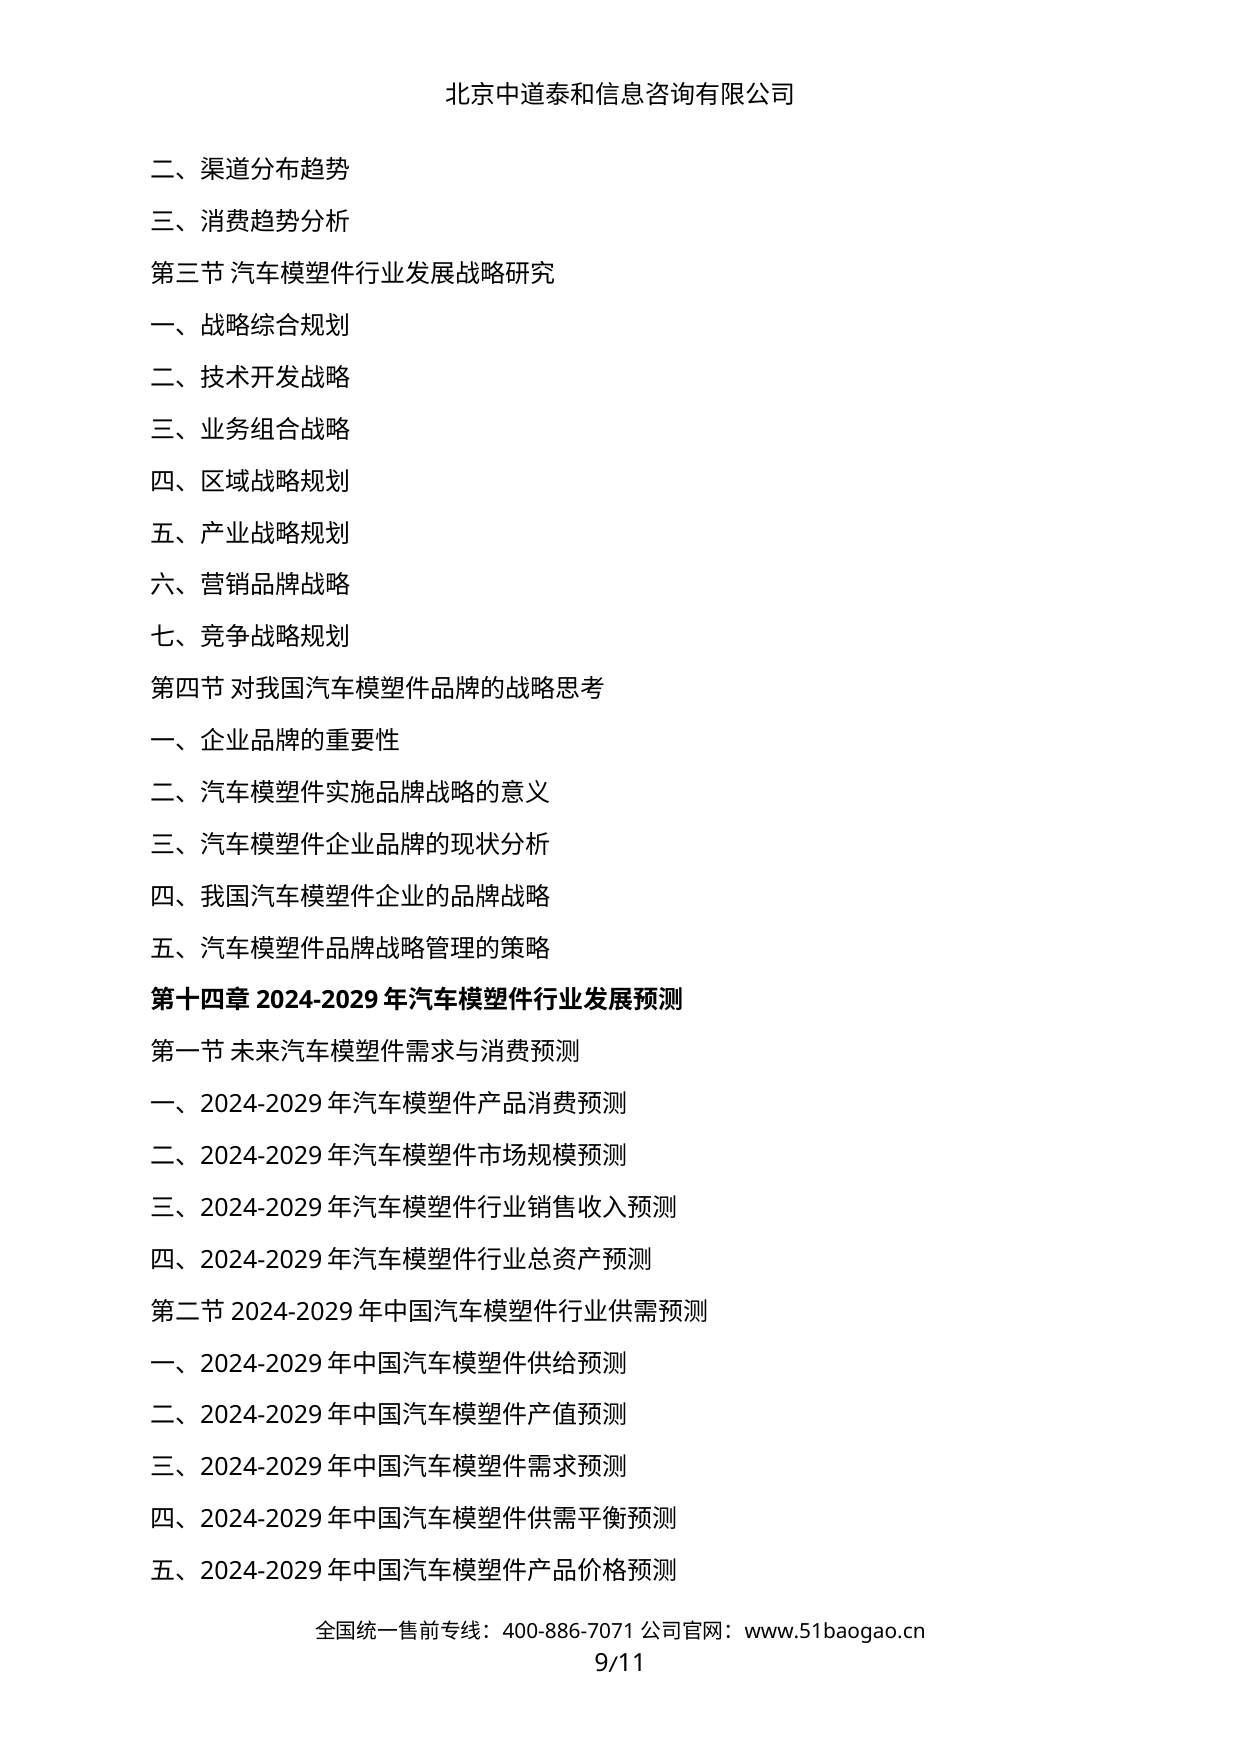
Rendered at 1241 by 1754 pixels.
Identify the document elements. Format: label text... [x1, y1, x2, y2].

text 四、2024-2029年中国汽车模塑件供需平衡预测 [150, 1499, 1090, 1535]
text 三、消费趋势分析 [150, 202, 1090, 238]
text 六、营销品牌战略 [150, 565, 1090, 601]
text 一、2024-2029年汽车模塑件产品消费预测 [150, 1084, 1090, 1120]
text 第四节 对我国汽车模塑件品牌的战略思考 [150, 669, 1090, 705]
text 三、业务组合战略 [150, 409, 1090, 446]
text 第二节 2024-2029年中国汽车模塑件行业供需预测 [150, 1291, 1090, 1327]
text 三、2024-2029年汽车模塑件行业销售收入预测 [150, 1187, 1090, 1224]
text 四、我国汽车模塑件企业的品牌战略 [150, 876, 1090, 912]
text 三、汽车模塑件企业品牌的现状分析 [150, 824, 1090, 861]
text 二、汽车模塑件实施品牌战略的意义 [150, 772, 1090, 809]
text 五、2024-2029年中国汽车模塑件产品价格预测 [150, 1551, 1090, 1587]
text 二、渠道分布趋势 [150, 150, 1090, 186]
text 二、2024-2029年汽车模塑件市场规模预测 [150, 1136, 1090, 1172]
text 五、汽车模塑件品牌战略管理的策略 [150, 928, 1090, 964]
text 五、产业战略规划 [150, 513, 1090, 549]
text 一、战略综合规划 [150, 306, 1090, 342]
text 七、竞争战略规划 [150, 617, 1090, 653]
text 二、2024-2029年中国汽车模塑件产值预测 [150, 1395, 1090, 1431]
text 二、技术开发战略 [150, 357, 1090, 394]
text 四、区域战略规划 [150, 461, 1090, 497]
text 一、2024-2029年中国汽车模塑件供给预测 [150, 1343, 1090, 1379]
text 一、企业品牌的重要性 [150, 721, 1090, 757]
text 三、2024-2029年中国汽车模塑件需求预测 [150, 1447, 1090, 1483]
text 第一节 未来汽车模塑件需求与消费预测 [150, 1032, 1090, 1068]
text 第十四章 2024-2029年汽车模塑件行业发展预测 [150, 980, 1090, 1016]
text 四、2024-2029年汽车模塑件行业总资产预测 [150, 1239, 1090, 1276]
text 第三节 汽车模塑件行业发展战略研究 [150, 254, 1090, 290]
